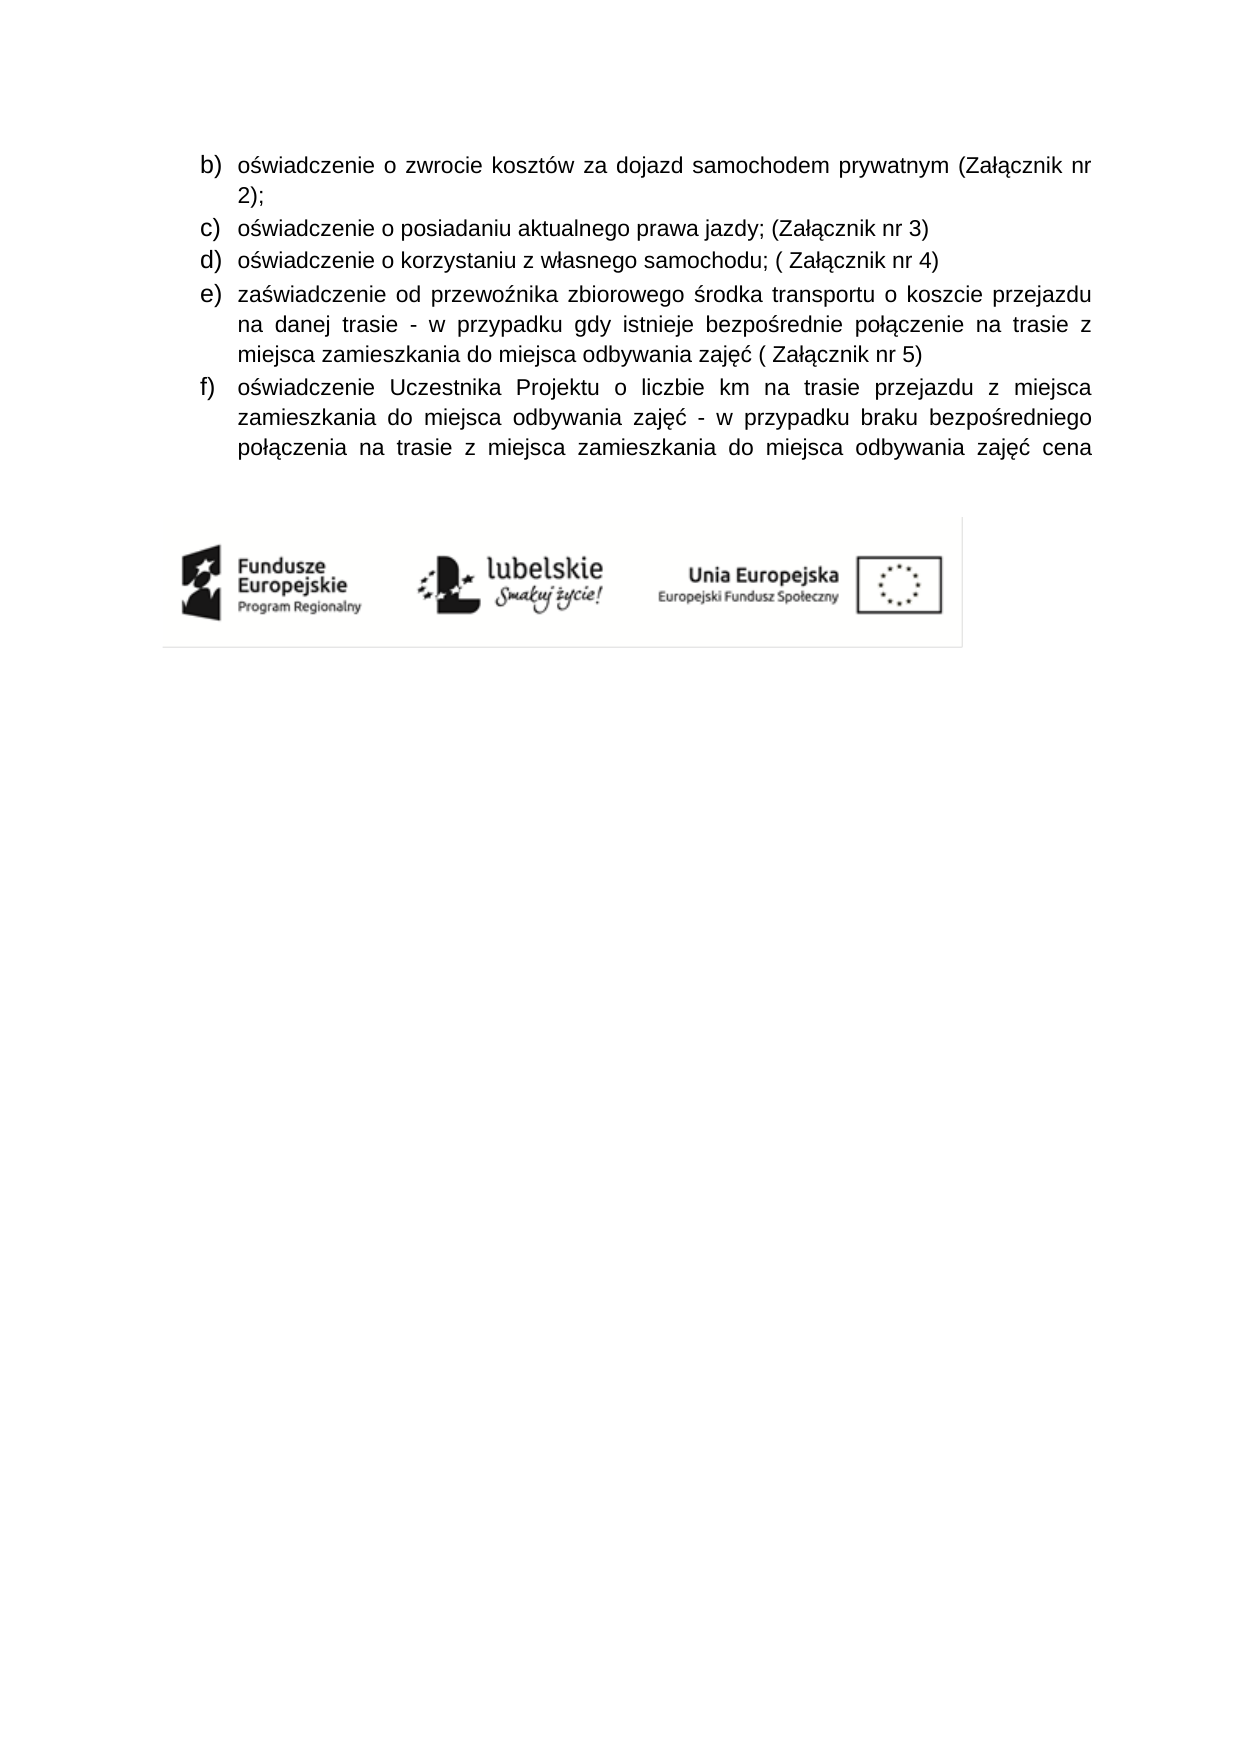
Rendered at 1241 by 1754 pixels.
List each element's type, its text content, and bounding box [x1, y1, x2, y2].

list oświadczenie o posiadaniu aktualnego prawa jazdy; (Załącznik nr 3) [200, 212, 1093, 241]
picture [162, 517, 964, 649]
list oświadczenie Uczestnika Projektu o liczbie km na trasie przejazdu z miejsca zamieszkania do miejsca odbywania zajęć - w przypadku braku bezpośredniego połączenia na trasie z miejsca zamieszkania do miejsca odbywania zajęć cena biletu jednorazowego zostanie ustalona na podstawie dostarczonej przez przewoźnika taryfy przewozowej (cennika) ( załącznik nr 6) ; [200, 372, 1093, 461]
list zaświadczenie od przewoźnika zbiorowego środka transportu o koszcie przejazdu na danej trasie - w przypadku gdy istnieje bezpośrednie połączenie na trasie z miejsca zamieszkania do miejsca odbywania zajęć ( Załącznik nr 5) [200, 278, 1093, 368]
list oświadczenie o zwrocie kosztów za dojazd samochodem prywatnym (Załącznik nr 2); [200, 150, 1093, 209]
list oświadczenie o korzystaniu z własnego samochodu; ( Załącznik nr 4) [200, 246, 1093, 274]
